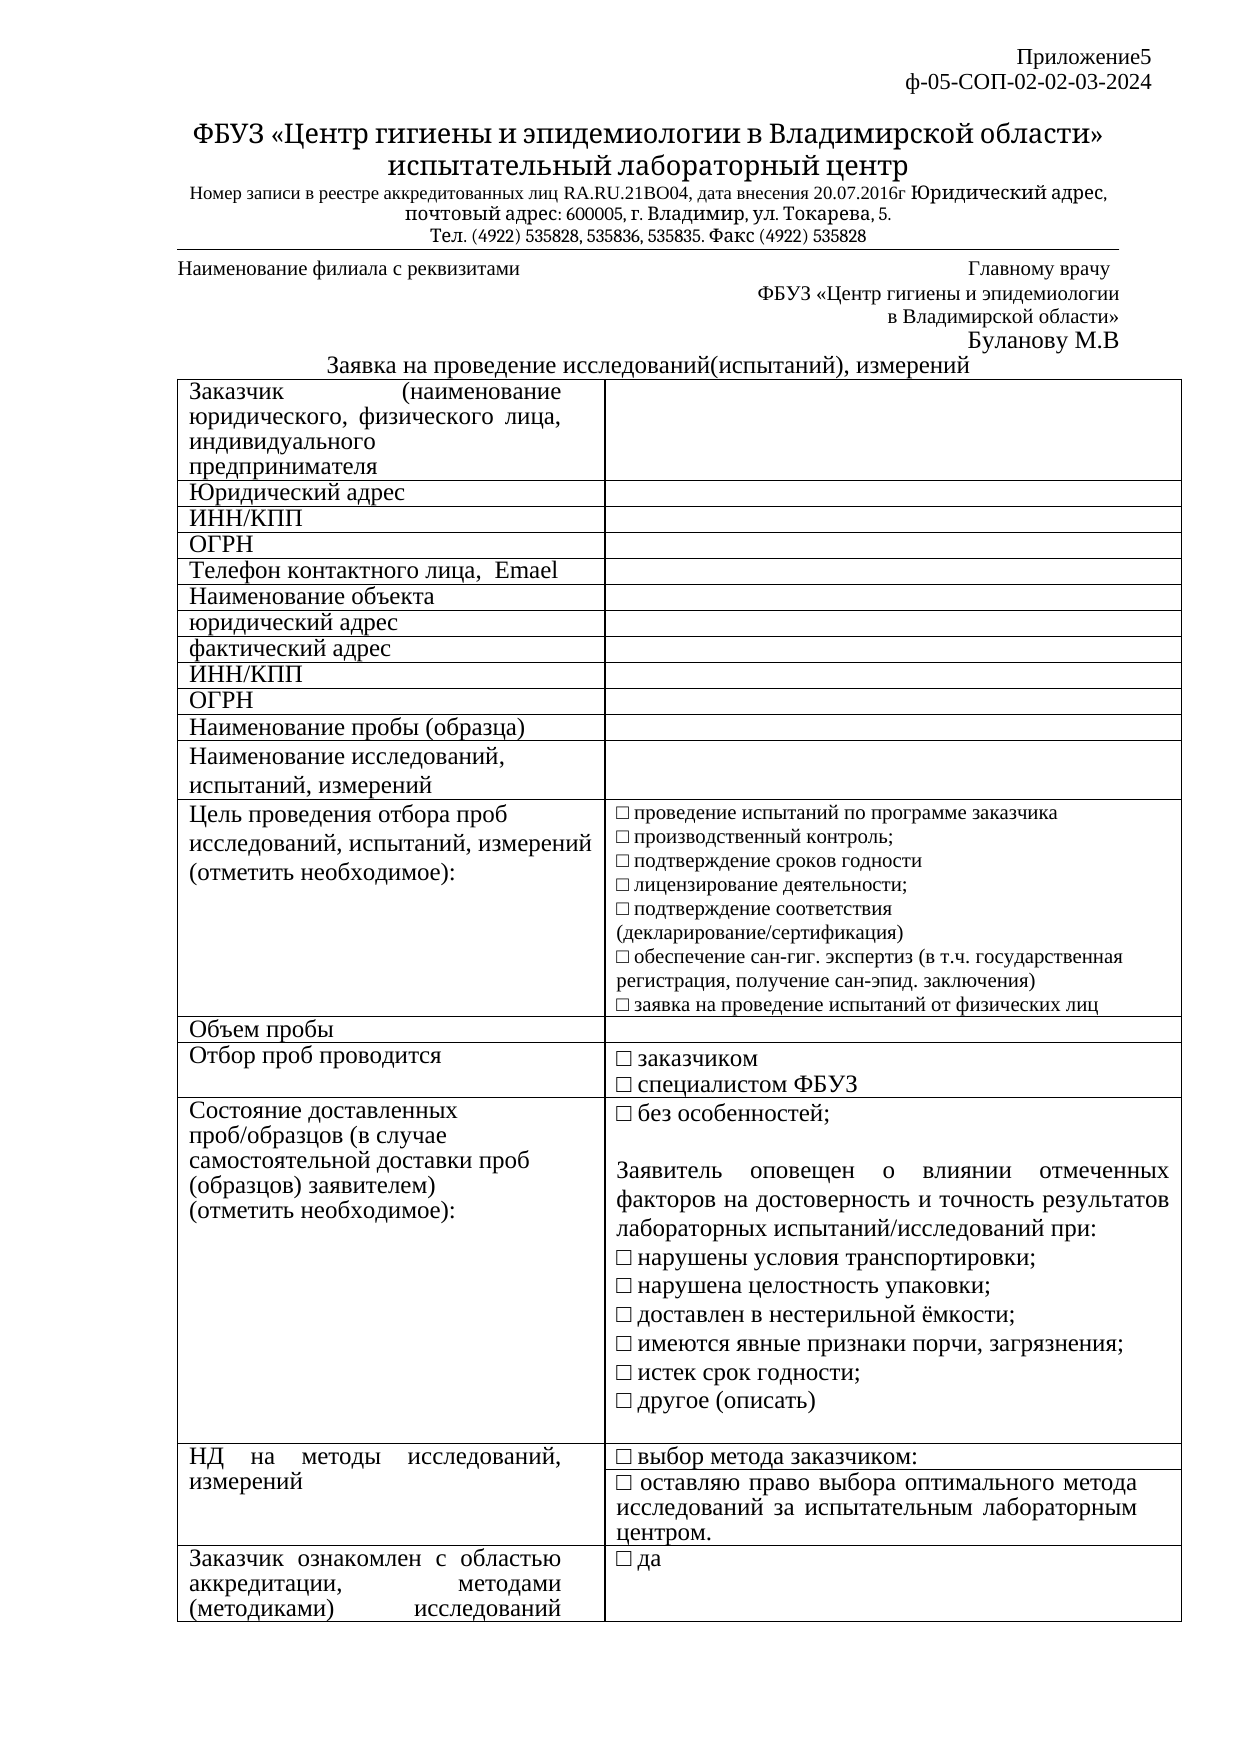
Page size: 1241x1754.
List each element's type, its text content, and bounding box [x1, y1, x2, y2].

table_cell [606, 1017, 1181, 1042]
table_cell [606, 741, 1181, 798]
text Буланову М.В [177, 328, 1119, 353]
table_cell Наименование исследований, испытаний, измерений [178, 741, 604, 798]
table_cell □ выбор метода заказчиком: [606, 1444, 1181, 1469]
table_cell юридический адрес [178, 611, 604, 636]
table_cell [606, 585, 1181, 610]
table_cell □ без особенностей; Заявитель оповещен о влиянии отмеченных факторов на достоверность и точность результатов лабораторных испытаний/исследований при: □ нарушены условия транспортировки; □ нарушена целостность упаковки; □ доставлен в нестерильной ёмкости; □ имеются явные признаки порчи, загрязнения; □ истек срок годности; □ другое (описать) [606, 1098, 1181, 1443]
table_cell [178, 1546, 604, 1621]
table_cell □ проведение испытаний по программе заказчика □ производственный контроль; □ подтверждение сроков годности □ лицензирование деятельности; □ подтверждение соответствия (декларирование/сертификация) □ обеспечение сан-гиг. экспертиз (в т.ч. государственная регистрация, получение сан-эпид. заключения) □ заявка на проведение испытаний от физических лиц [606, 800, 1181, 1016]
table_cell ОГРН [178, 533, 604, 558]
text в Владимирской области» [325, 304, 1119, 328]
table_cell фактический адрес [178, 637, 604, 662]
table_cell Объем пробы [178, 1017, 604, 1042]
table_header [606, 380, 1181, 479]
table_cell [606, 715, 1181, 740]
table_cell [606, 507, 1181, 532]
table_cell ИНН/КПП [178, 663, 604, 688]
table_cell [606, 611, 1181, 636]
subtitle ФБУЗ «Центр гигиены и эпидемиологии в Владимирской области» испытательный лабораторный центр Номер записи в реестре аккредитованных лиц RA.RU.21ВО04, дата внесения 20.07.2016г Юридический адрес, почтовый адрес: 600005, г. Владимир, ул. Токарева, 5. Тел. (4922) 535828, 535836, 535835. Факс (4922) 535828 [177, 119, 1119, 249]
table_cell Цель проведения отбора проб исследований, испытаний, измерений (отметить необходимое): [178, 800, 604, 1016]
table_cell НД на методы исследований, измерений [178, 1444, 604, 1545]
table_cell □ да [606, 1546, 1181, 1621]
table_cell Наименование пробы (образца) [178, 715, 604, 740]
table_cell Телефон контактного лица, Emael [178, 559, 604, 584]
table_cell Юридический адрес [178, 481, 604, 506]
text Заявка на проведение исследований(испытаний), измерений [177, 353, 1119, 378]
table_cell [606, 559, 1181, 584]
table_cell [606, 533, 1181, 558]
table_header Заказчик (наименование юридического, физического лица, индивидуального предпринимателя [178, 380, 604, 479]
table_cell Состояние доставленных проб/образцов (в случае самостоятельной доставки проб (образцов) заявителем) (отметить необходимое): [178, 1098, 604, 1443]
table_cell Наименование объекта [178, 585, 604, 610]
table_cell [606, 637, 1181, 662]
table_cell [606, 689, 1181, 714]
text Приложение5 [177, 44, 1152, 69]
text ФБУЗ «Центр гигиены и эпидемиологии [325, 280, 1119, 304]
table_cell [606, 663, 1181, 688]
text Наименование филиала с реквизитами Главному врачу [177, 256, 1119, 280]
table_cell [606, 481, 1181, 506]
table_cell □ заказчиком □ специалистом ФБУЗ [606, 1043, 1181, 1097]
table_cell ОГРН [178, 689, 604, 714]
table_cell Отбор проб проводится [178, 1043, 604, 1097]
table_cell ИНН/КПП [178, 507, 604, 532]
text ф-05-СОП-02-02-03-2024 [177, 69, 1152, 94]
table_cell □ оставляю право выбора оптимального метода исследований за испытательным лабораторным центром. [606, 1470, 1181, 1545]
